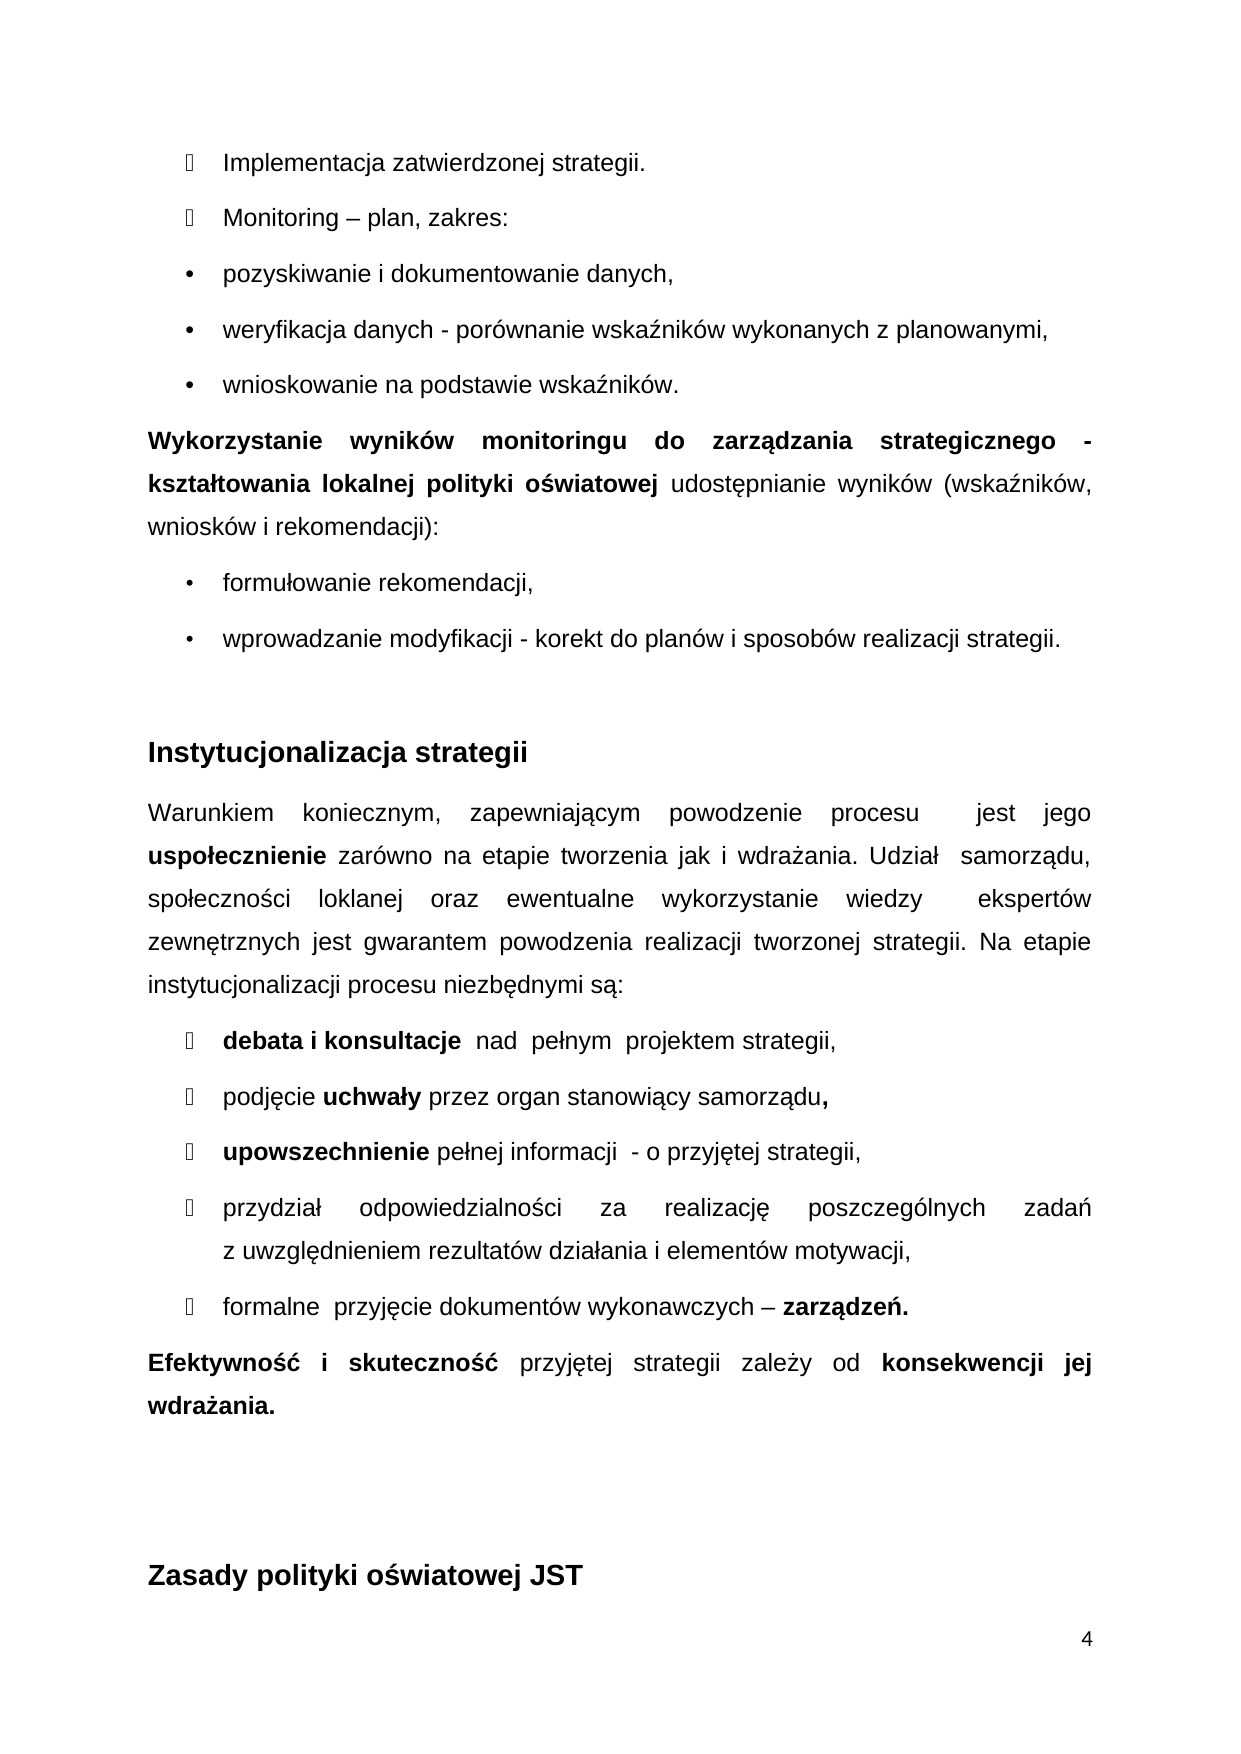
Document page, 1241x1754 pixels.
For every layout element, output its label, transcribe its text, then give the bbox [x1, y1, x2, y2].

text Instytucjonalizacja strategii [148, 735, 1093, 768]
list formalne przyjęcie dokumentów wykonawczych – zarządzeń. [185, 1292, 1093, 1321]
list weryfikacja danych - porównanie wskaźników wykonanych z planowanymi, [185, 315, 1093, 343]
list podjęcie uchwały przez organ stanowiący samorządu, [185, 1082, 1093, 1110]
list wprowadzanie modyfikacji - korekt do planów i sposobów realizacji strategii. [185, 623, 1093, 652]
list Monitoring – plan, zakres: [185, 203, 1093, 232]
list przydział odpowiedzialności za realizację poszczególnych zadań z uwzględnieniem rezultatów działania i elementów motywacji, [185, 1193, 1093, 1265]
text Wykorzystanie wyników monitoringu do zarządzania strategicznego - kształtowania lokalnej polityki oświatowej udostępnianie wyników (wskaźników, wniosków i rekomendacji): [148, 426, 1093, 541]
list pozyskiwanie i dokumentowanie danych, [185, 259, 1093, 288]
list upowszechnienie pełnej informacji - o przyjętej strategii, [185, 1137, 1093, 1166]
text Zasady polityki oświatowej JST [148, 1558, 1093, 1591]
list debata i konsultacje nad pełnym projektem strategii, [185, 1026, 1093, 1055]
text Warunkiem koniecznym, zapewniającym powodzenie procesu jest jego uspołecznienie zarówno na etapie tworzenia jak i wdrażania. Udział samorządu, społeczności loklanej oraz ewentualne wykorzystanie wiedzy ekspertów zewnętrznych jest gwarantem powodzenia realizacji tworzonej strategii. Na etapie instytucjonalizacji procesu niezbędnymi są: [148, 798, 1093, 999]
list formułowanie rekomendacji, [185, 568, 1093, 597]
list Implementacja zatwierdzonej strategii. [185, 148, 1093, 176]
list wnioskowanie na podstawie wskaźników. [185, 370, 1093, 399]
text Efektywność i skuteczność przyjętej strategii zależy od konsekwencji jej wdrażania. [148, 1348, 1093, 1419]
